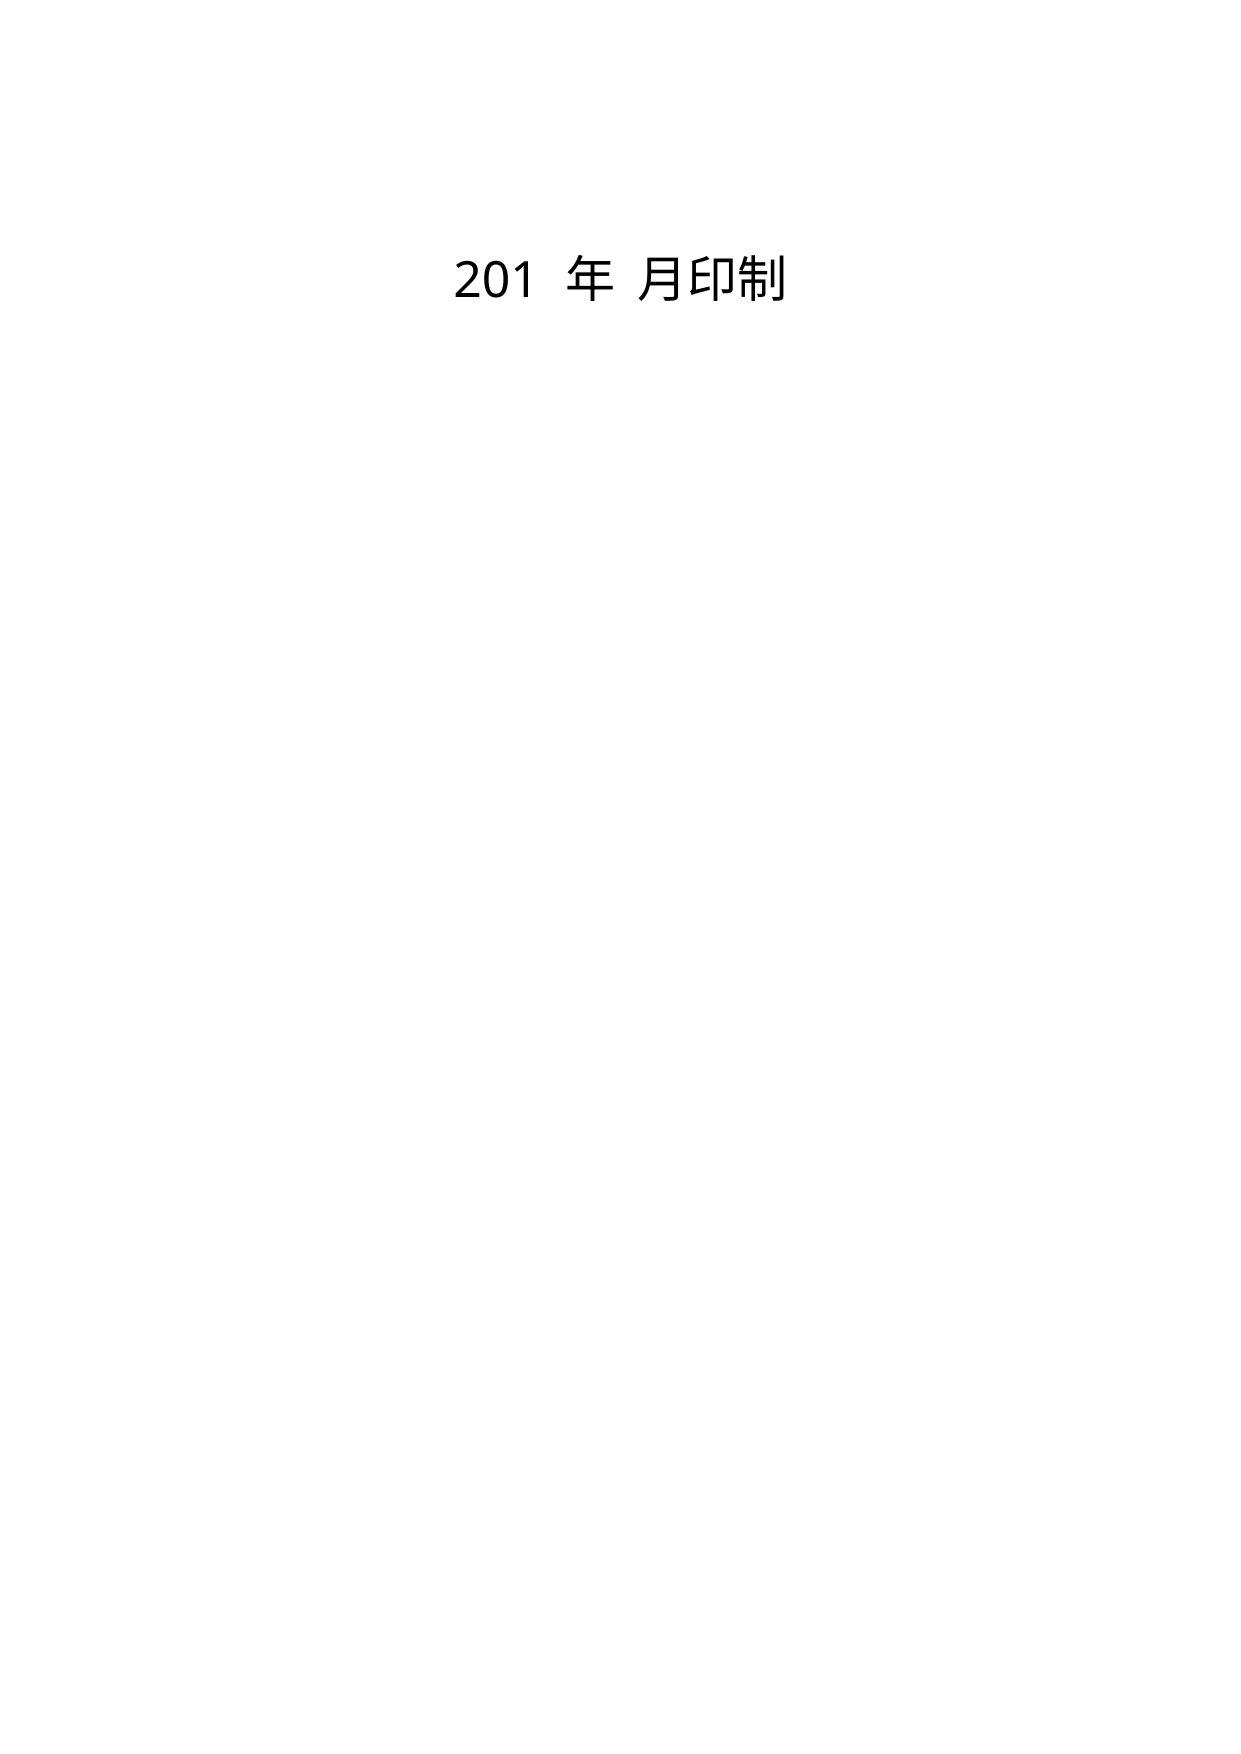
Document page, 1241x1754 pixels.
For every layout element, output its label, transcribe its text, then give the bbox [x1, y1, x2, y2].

text 201 年 月印制 [187, 227, 1053, 324]
